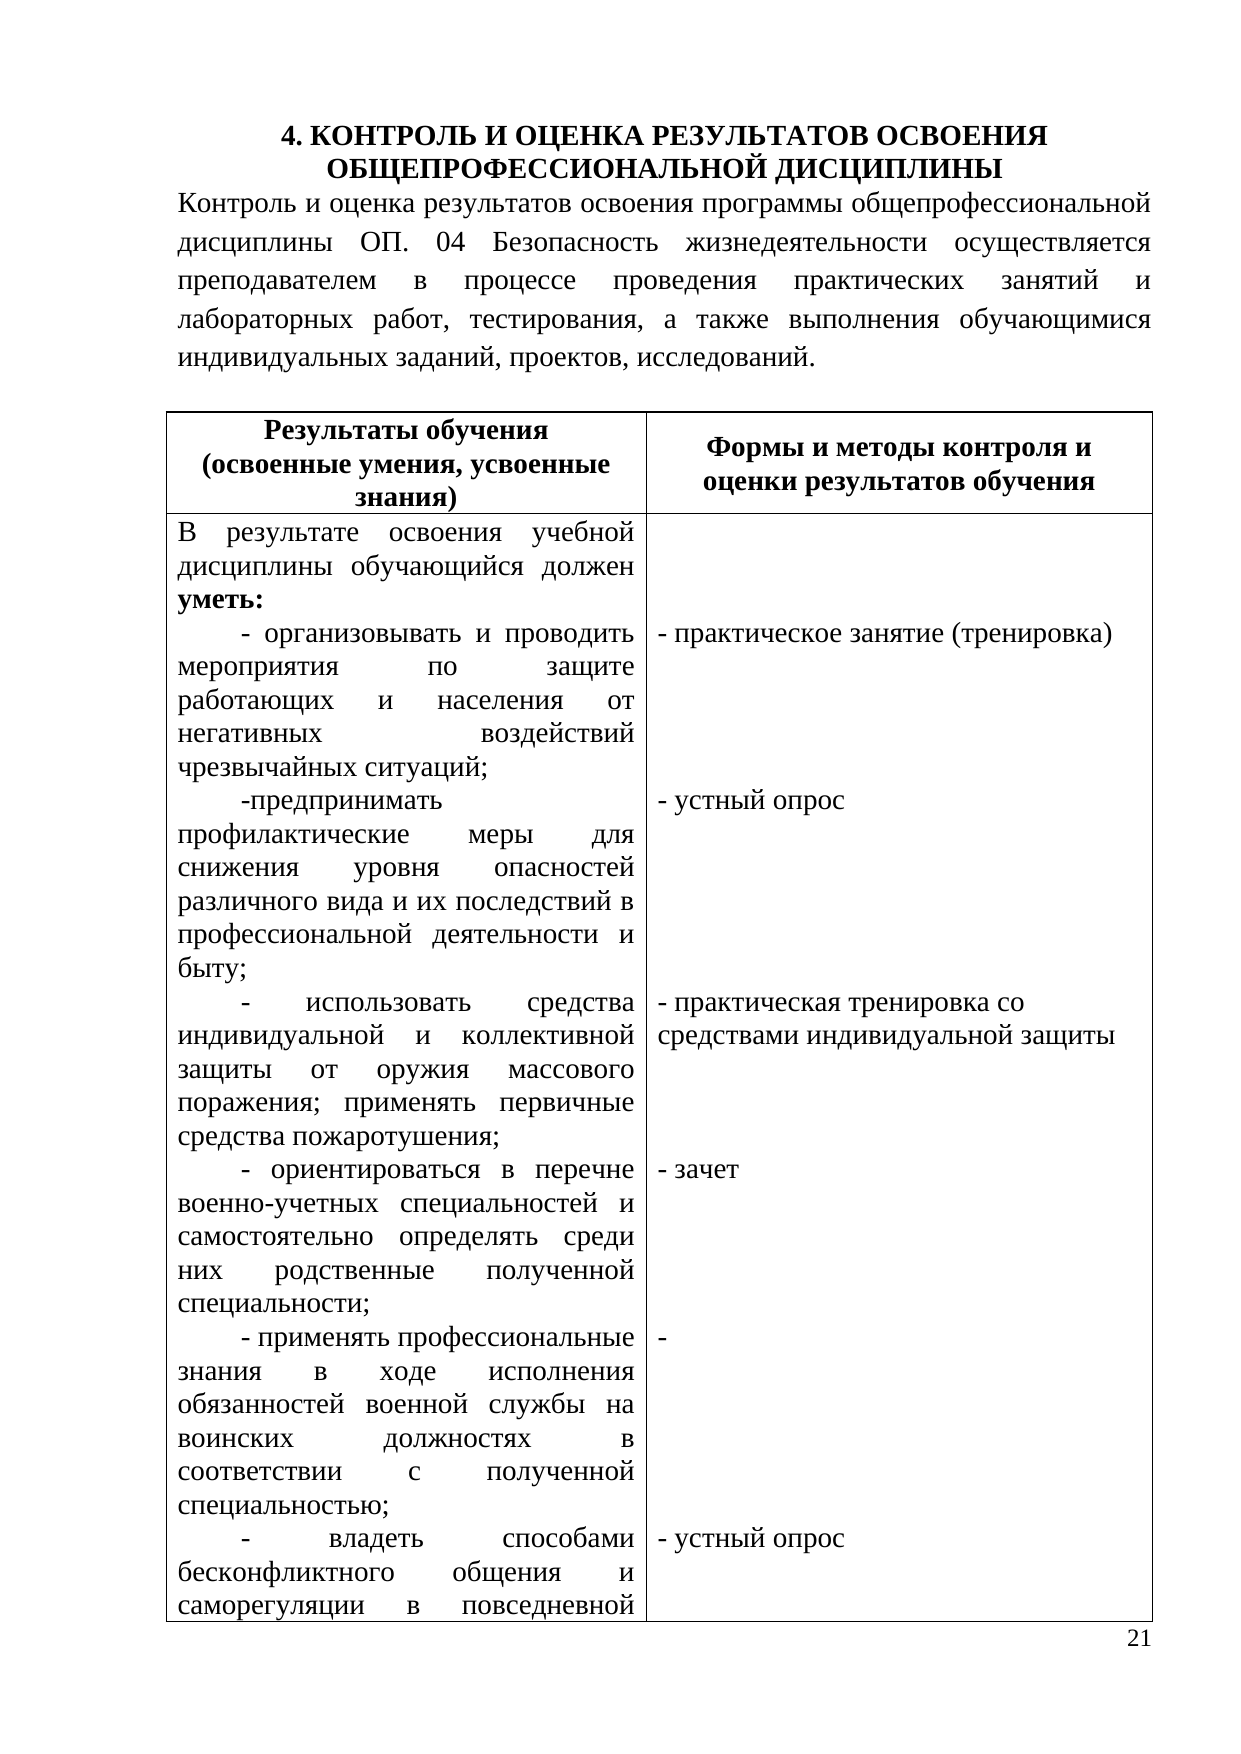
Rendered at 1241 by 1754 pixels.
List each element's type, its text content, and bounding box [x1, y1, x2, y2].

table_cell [647, 514, 1152, 1621]
table_header Формы и методы контроля и оценки результатов обучения [647, 413, 1152, 513]
table_header Результаты обучения (освоенные умения, усвоенные знания) [167, 413, 646, 513]
text Контроль и оценка результатов освоения программы общепрофессиональной дисциплины ОП. 04 Безопасность жизнедеятельности осуществляется преподавателем в процессе проведения практических занятий и лабораторных работ, тестирования, а также выполнения обучающимися индивидуальных заданий, проектов, исследований. [177, 185, 1152, 373]
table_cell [167, 514, 646, 1621]
text 4. КОНТРОЛЬ И ОЦЕНКА РЕЗУЛЬТАТОВ ОСВОЕНИЯ общепрофессиональной ДИСЦИПЛИНЫ [177, 118, 1152, 185]
